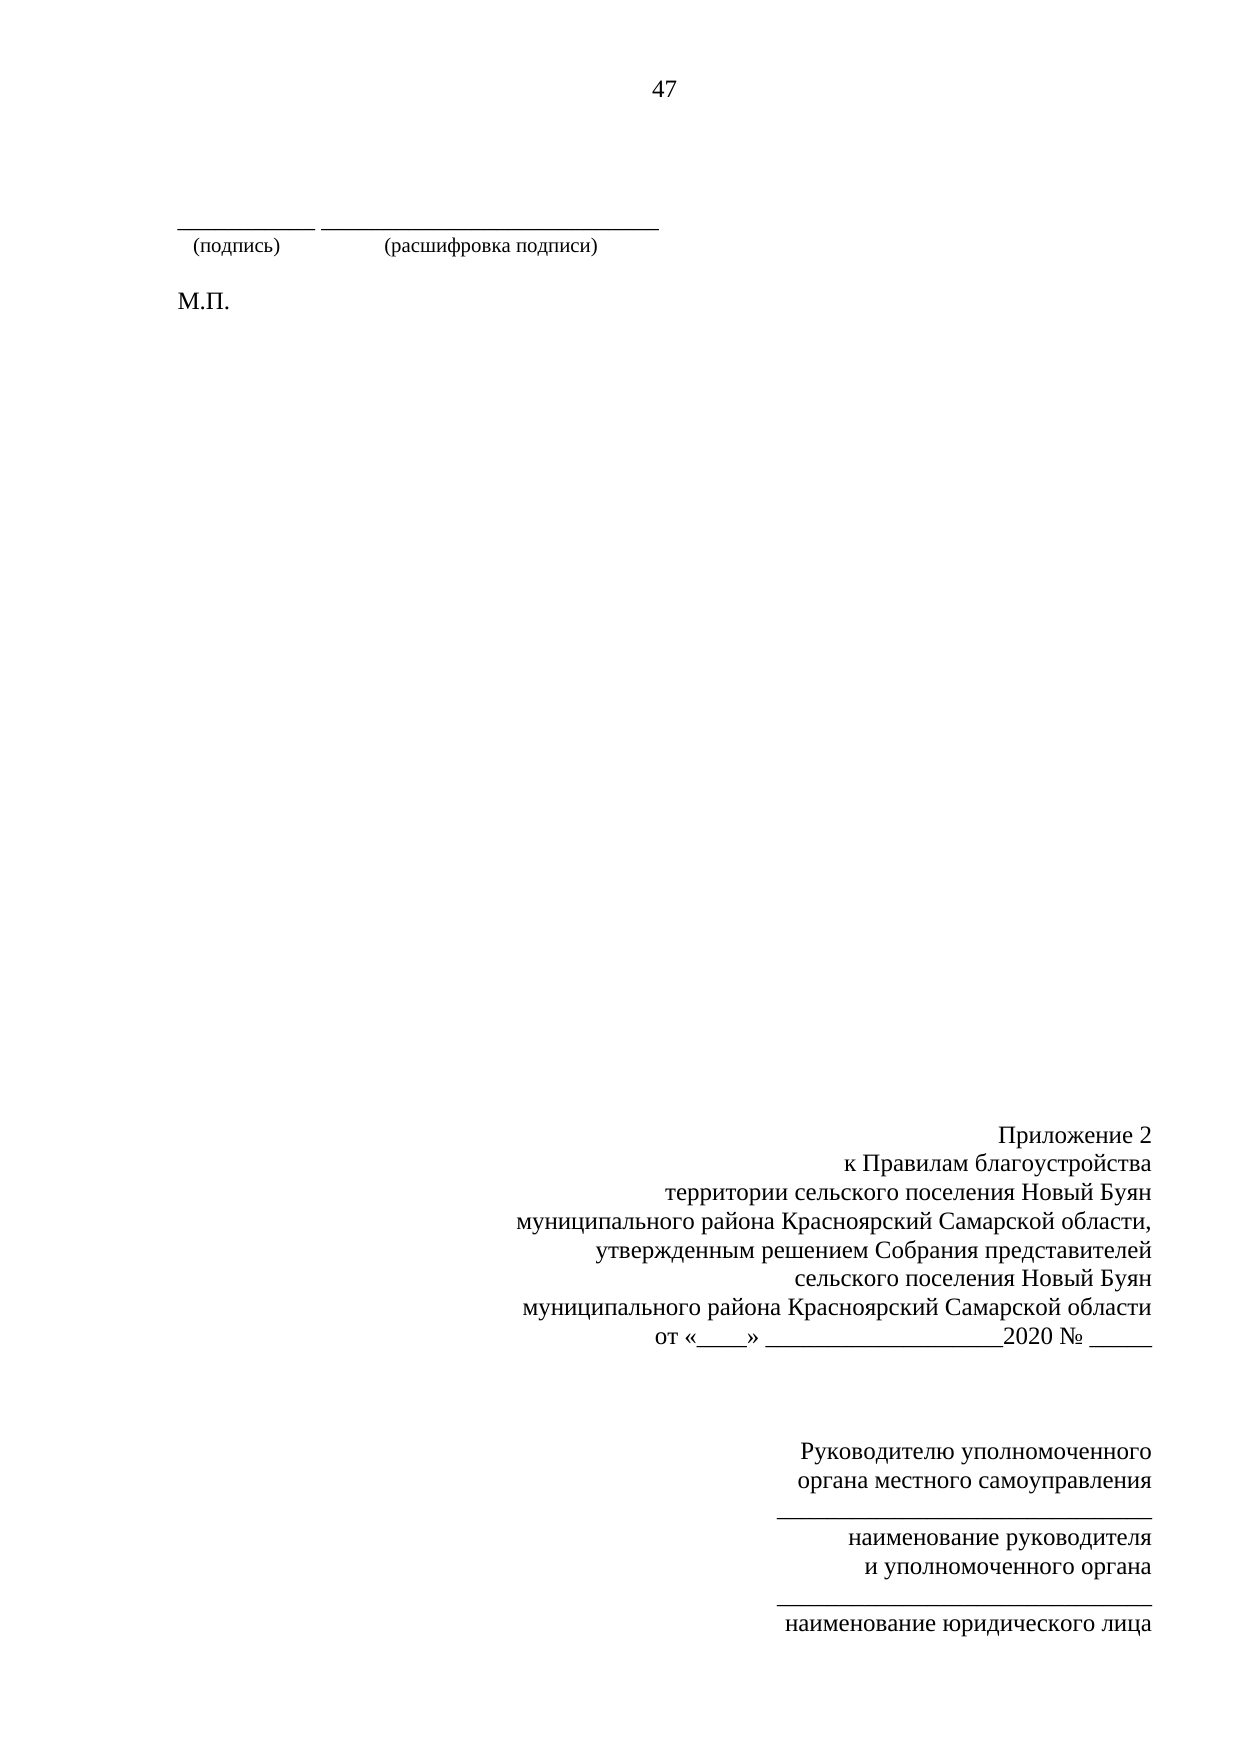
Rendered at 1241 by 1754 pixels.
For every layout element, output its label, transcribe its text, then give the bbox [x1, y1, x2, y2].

text наименование руководителя [177, 1522, 1152, 1551]
text ___________ ___________________________ [177, 204, 1152, 233]
text от «____» ___________________2020 № _____ [177, 1321, 1152, 1350]
text сельского поселения Новый Буян [177, 1263, 1152, 1292]
text муниципального района Красноярский Самарской области, [177, 1206, 1152, 1235]
text к Правилам благоустройства [177, 1148, 1152, 1177]
text муниципального района Красноярский Самарской области [177, 1292, 1152, 1321]
text М.П. [177, 286, 1152, 315]
text Приложение 2 [177, 1120, 1152, 1148]
text утвержденным решением Собрания представителей [177, 1235, 1152, 1263]
text органа местного самоуправления [177, 1465, 1152, 1493]
text территории сельского поселения Новый Буян [177, 1177, 1152, 1206]
text и уполномоченного органа [177, 1551, 1152, 1580]
text наименование юридического лица [177, 1608, 1152, 1637]
text (подпись) (расшифровка подписи) [177, 233, 1152, 257]
text ______________________________ [177, 1493, 1152, 1522]
text ______________________________ [177, 1580, 1152, 1608]
text Руководителю уполномоченного [177, 1436, 1152, 1465]
